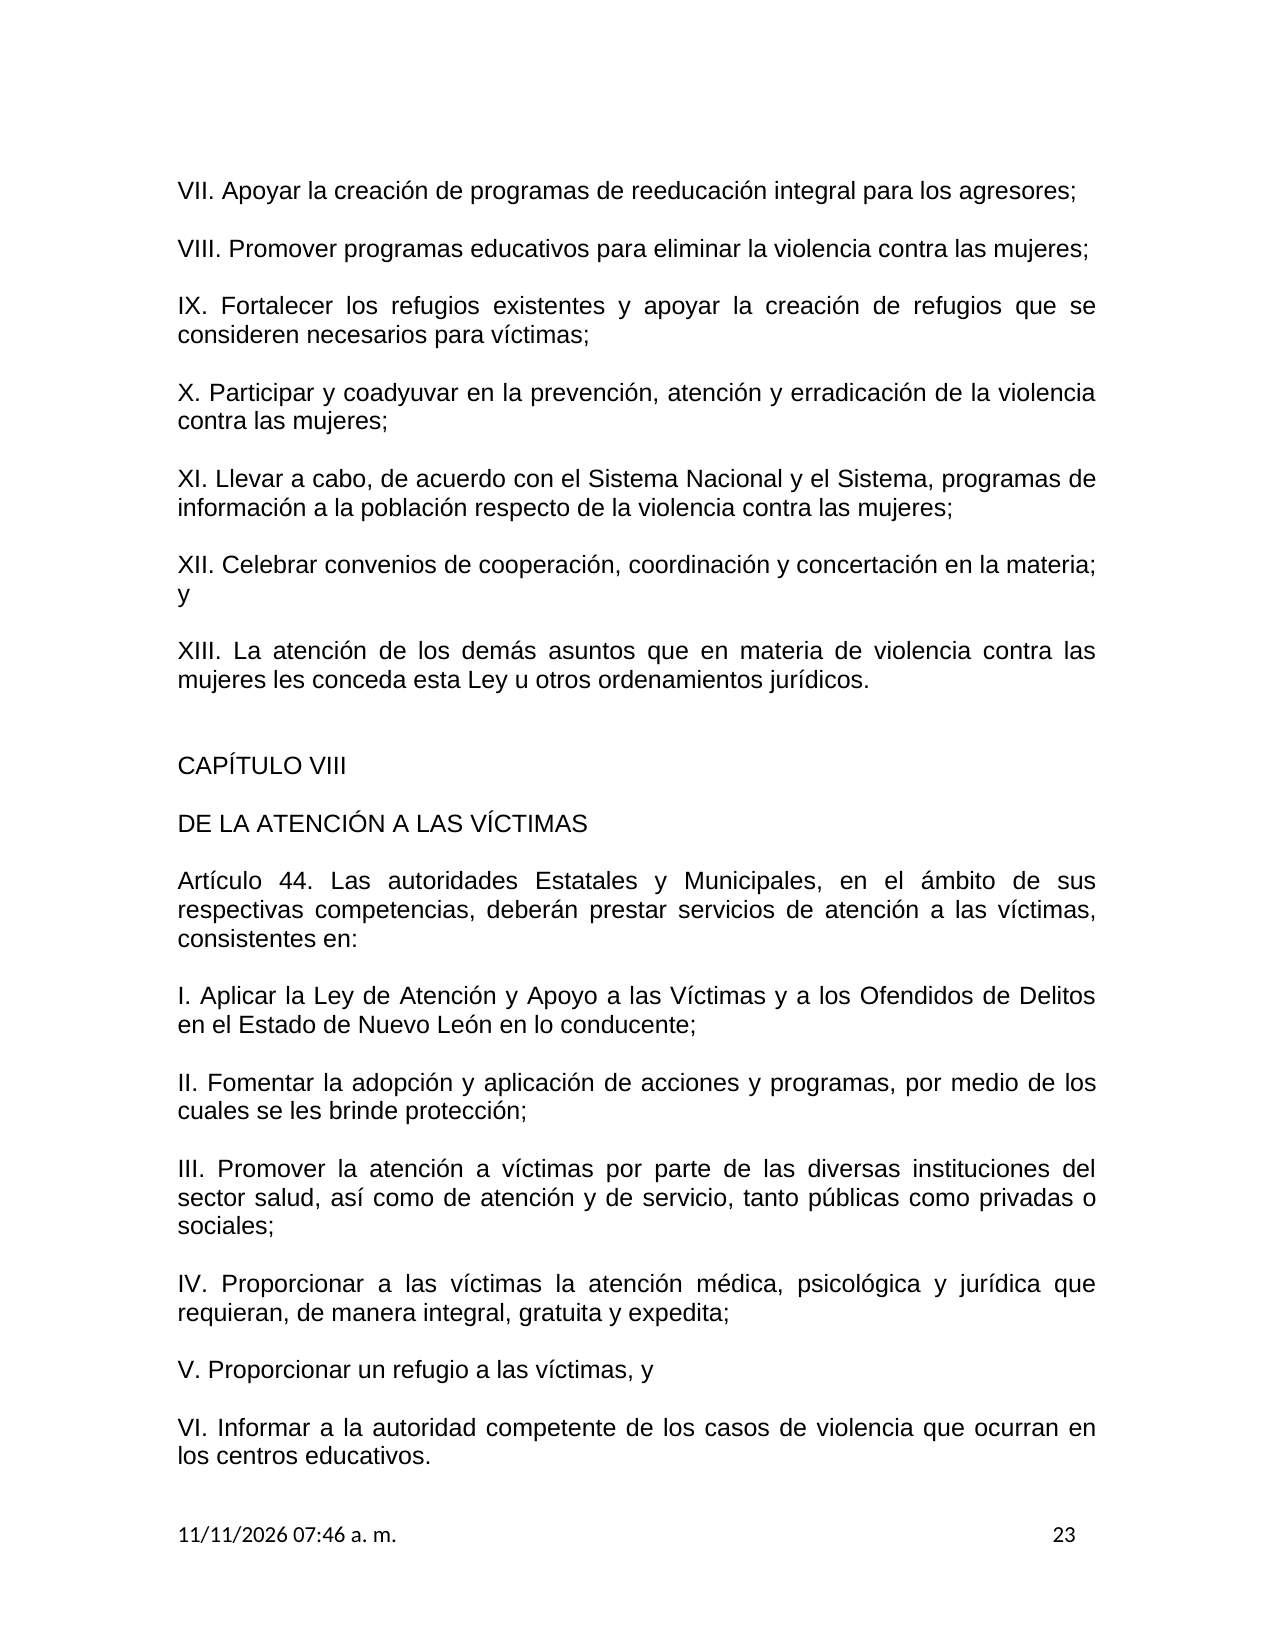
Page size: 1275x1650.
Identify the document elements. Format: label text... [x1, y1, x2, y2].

text IX. Fortalecer los refugios existentes y apoyar la creación de refugios que se consideren necesarios para víctimas; [177, 291, 1098, 349]
text Artículo 44. Las autoridades Estatales y Municipales, en el ámbito de sus respectivas competencias, deberán prestar servicios de atención a las víctimas, consistentes en: [177, 866, 1098, 953]
text X. Participar y coadyuvar en la prevención, atención y erradicación de la violencia contra las mujeres; [177, 378, 1098, 435]
text V. Proporcionar un refugio a las víctimas, y [177, 1355, 1098, 1384]
text VII. Apoyar la creación de programas de reeducación integral para los agresores; [177, 176, 1098, 205]
text DE LA ATENCIÓN A LAS VÍCTIMAS [177, 809, 1098, 838]
text CAPÍTULO VIII [177, 751, 1098, 780]
text VI. Informar a la autoridad competente de los casos de violencia que ocurran en los centros educativos. [177, 1413, 1098, 1470]
text IV. Proporcionar a las víctimas la atención médica, psicológica y jurídica que requieran, de manera integral, gratuita y expedita; [177, 1269, 1098, 1326]
text VIII. Promover programas educativos para eliminar la violencia contra las mujeres; [177, 234, 1098, 263]
text II. Fomentar la adopción y aplicación de acciones y programas, por medio de los cuales se les brinde protección; [177, 1068, 1098, 1125]
text III. Promover la atención a víctimas por parte de las diversas instituciones del sector salud, así como de atención y de servicio, tanto públicas como privadas o sociales; [177, 1154, 1098, 1240]
text XII. Celebrar convenios de cooperación, coordinación y concertación en la materia; y [177, 550, 1098, 608]
text XIII. La atención de los demás asuntos que en materia de violencia contra las mujeres les conceda esta Ley u otros ordenamientos jurídicos. [177, 636, 1098, 694]
text XI. Llevar a cabo, de acuerdo con el Sistema Nacional y el Sistema, programas de información a la población respecto de la violencia contra las mujeres; [177, 464, 1098, 521]
text I. Aplicar la Ley de Atención y Apoyo a las Víctimas y a los Ofendidos de Delitos en el Estado de Nuevo León en lo conducente; [177, 981, 1098, 1039]
